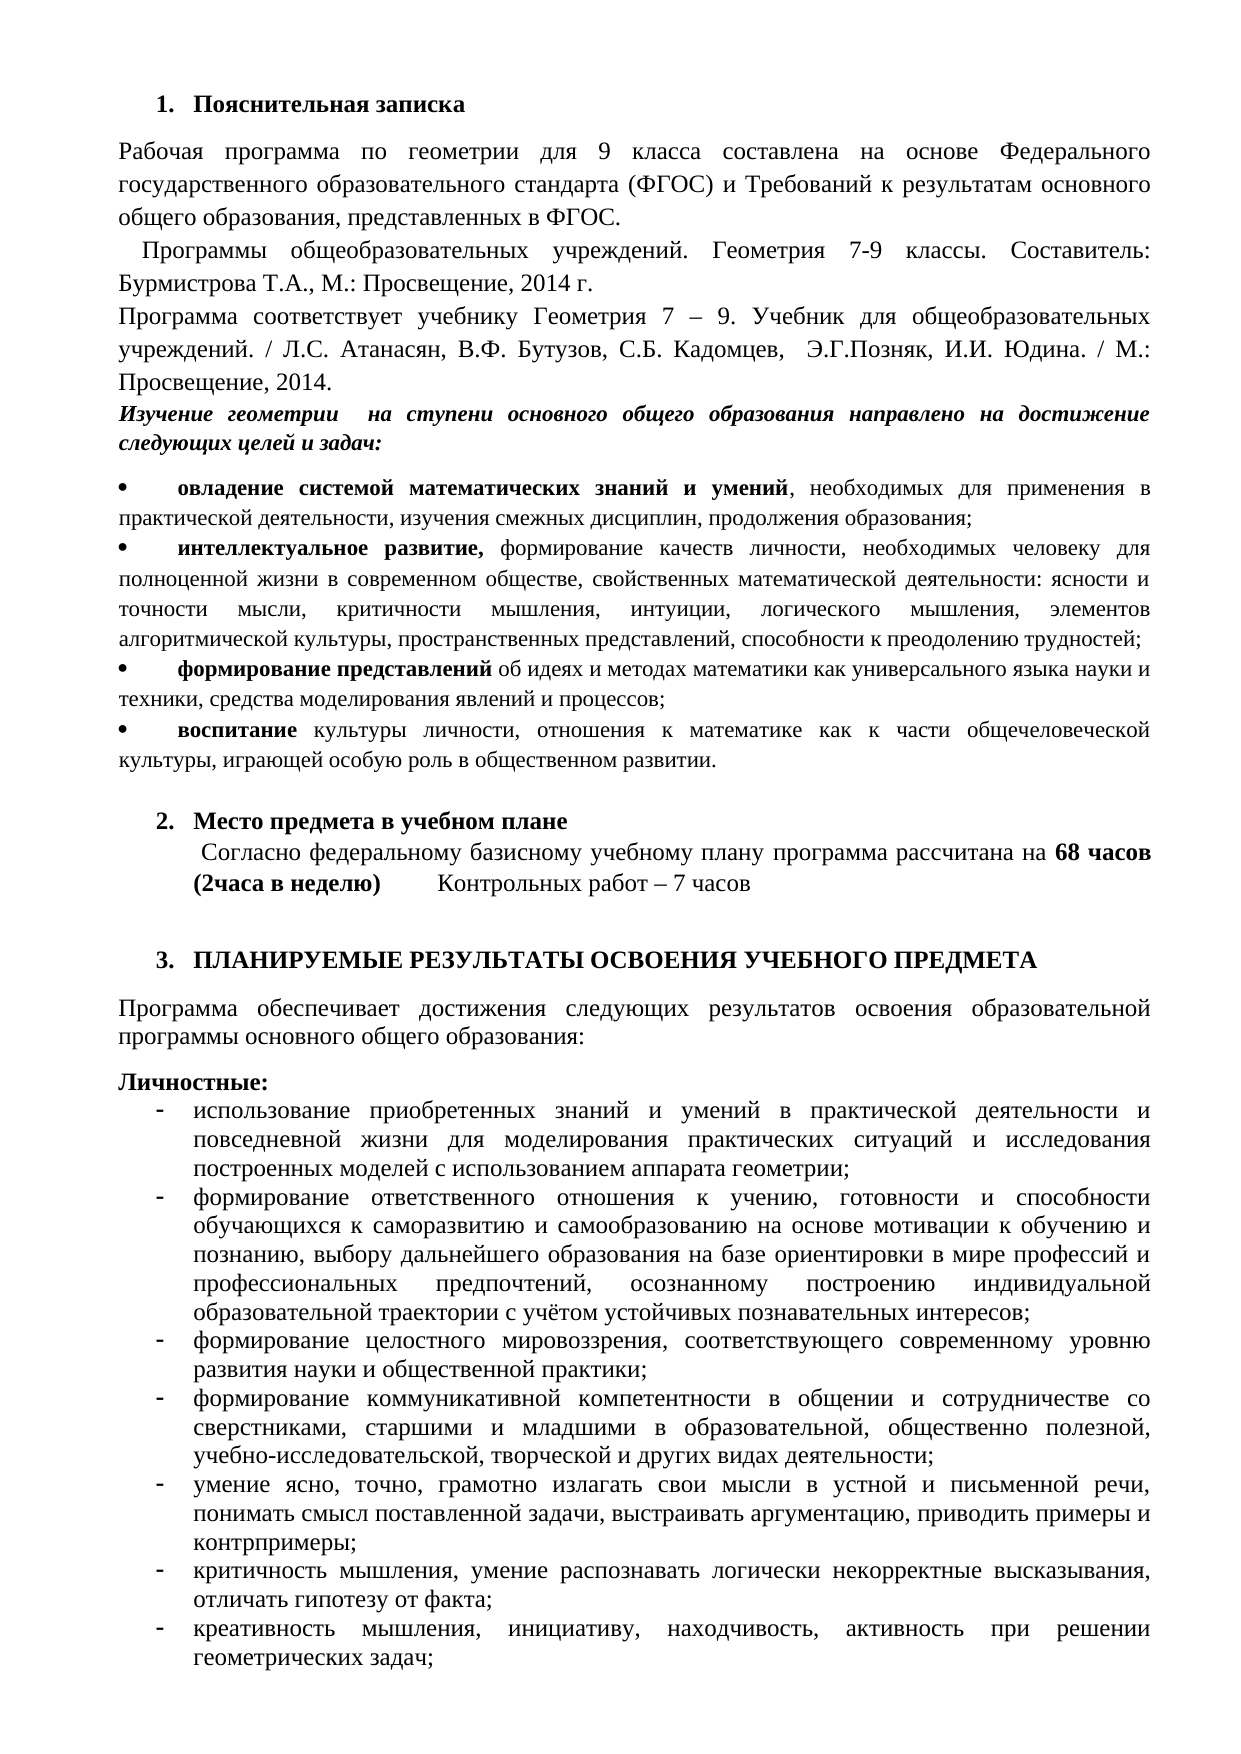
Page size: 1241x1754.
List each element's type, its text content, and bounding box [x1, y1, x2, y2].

list формирование коммуникативной компетентности в общении и сотрудничестве со сверстниками, старшими и младшими в образовательной, общественно полезной, учебно-исследовательской, творческой и других видах деятельности; [156, 1383, 1152, 1469]
list использование приобретенных знаний и умений в практической деятельности и повседневной жизни для моделирования практических ситуаций и исследования построенных моделей с использованием аппарата геометрии; [156, 1096, 1152, 1182]
list критичность мышления, умение распознавать логически некорректные высказывания, отличать гипотезу от факта; [156, 1556, 1152, 1613]
list интеллектуальное развитие, формирование качеств личности, необходимых человеку для полноценной жизни в современном обществе, свойственных математической деятельности: ясности и точности мысли, критичности мышления, интуиции, логического мышления, элементов алгоритмической культуры, пространственных представлений, способности к преодолению трудностей; [118, 534, 1152, 651]
text Личностные: [118, 1067, 1152, 1096]
text Программы общеобразовательных учреждений. Геометрия 7-9 классы. Составитель: Бурмистрова Т.А., М.: Просвещение, 2014 г. [118, 235, 1152, 297]
list ПЛАНИРУЕМЫЕ РЕЗУЛЬТАТЫ ОСВОЕНИЯ УЧЕБНОГО ПРЕДМЕТА [156, 945, 1152, 974]
list формирование представлений об идеях и методах математики как универсального языка науки и техники, средства моделирования явлений и процессов; [118, 655, 1152, 712]
list формирование целостного мировоззрения, соответствующего современному уровню развития науки и общественной практики; [156, 1326, 1152, 1383]
list формирование ответственного отношения к учению, готовности и способности обучающихся к саморазвитию и самообразованию на основе мотивации к обучению и познанию, выбору дальнейшего образования на базе ориентировки в мире профессий и профессиональных предпочтений, осознанному построению индивидуальной образовательной траектории с учётом устойчивых познавательных интересов; [156, 1182, 1152, 1326]
text Рабочая программа по геометрии для 9 класса составлена на основе Федерального государственного образовательного стандарта (ФГОС) и Требований к результатам основного общего образования, представленных в ФГОС. [118, 136, 1152, 231]
list Место предмета в учебном плане [156, 806, 1152, 835]
text Программа обеспечивает достижения следующих результатов освоения образовательной программы основного общего образования: [118, 993, 1152, 1050]
text Изучение геометрии на ступени основного общего образования направлено на достижение следующих целей и задач: [118, 401, 1152, 455]
list креативность мышления, инициативу, находчивость, активность при решении геометрических задач; [156, 1613, 1152, 1671]
text Программа соответствует учебнику Геометрия 7 – 9. Учебник для общеобразовательных учреждений. / Л.С. Атанасян, В.Ф. Бутузов, С.Б. Кадомцев, Э.Г.Позняк, И.И. Юдина. / М.: Просвещение, 2014. [118, 301, 1152, 396]
list воспитание культуры личности, отношения к математике как к части общечеловеческой культуры, играющей особую роль в общественном развитии. [118, 716, 1152, 772]
list овладение системой математических знаний и умений, необходимых для применения в практической деятельности, изучения смежных дисциплин, продолжения образования; [118, 474, 1152, 531]
list Пояснительная записка [156, 89, 1152, 117]
list Согласно федеральному базисному учебному плану программа рассчитана на 68 часов (2часа в неделю) Контрольных работ – 7 часов [193, 837, 1152, 897]
list умение ясно, точно, грамотно излагать свои мысли в устной и письменной речи, понимать смысл поставленной задачи, выстраивать аргументацию, приводить примеры и контрпримеры; [156, 1469, 1152, 1556]
